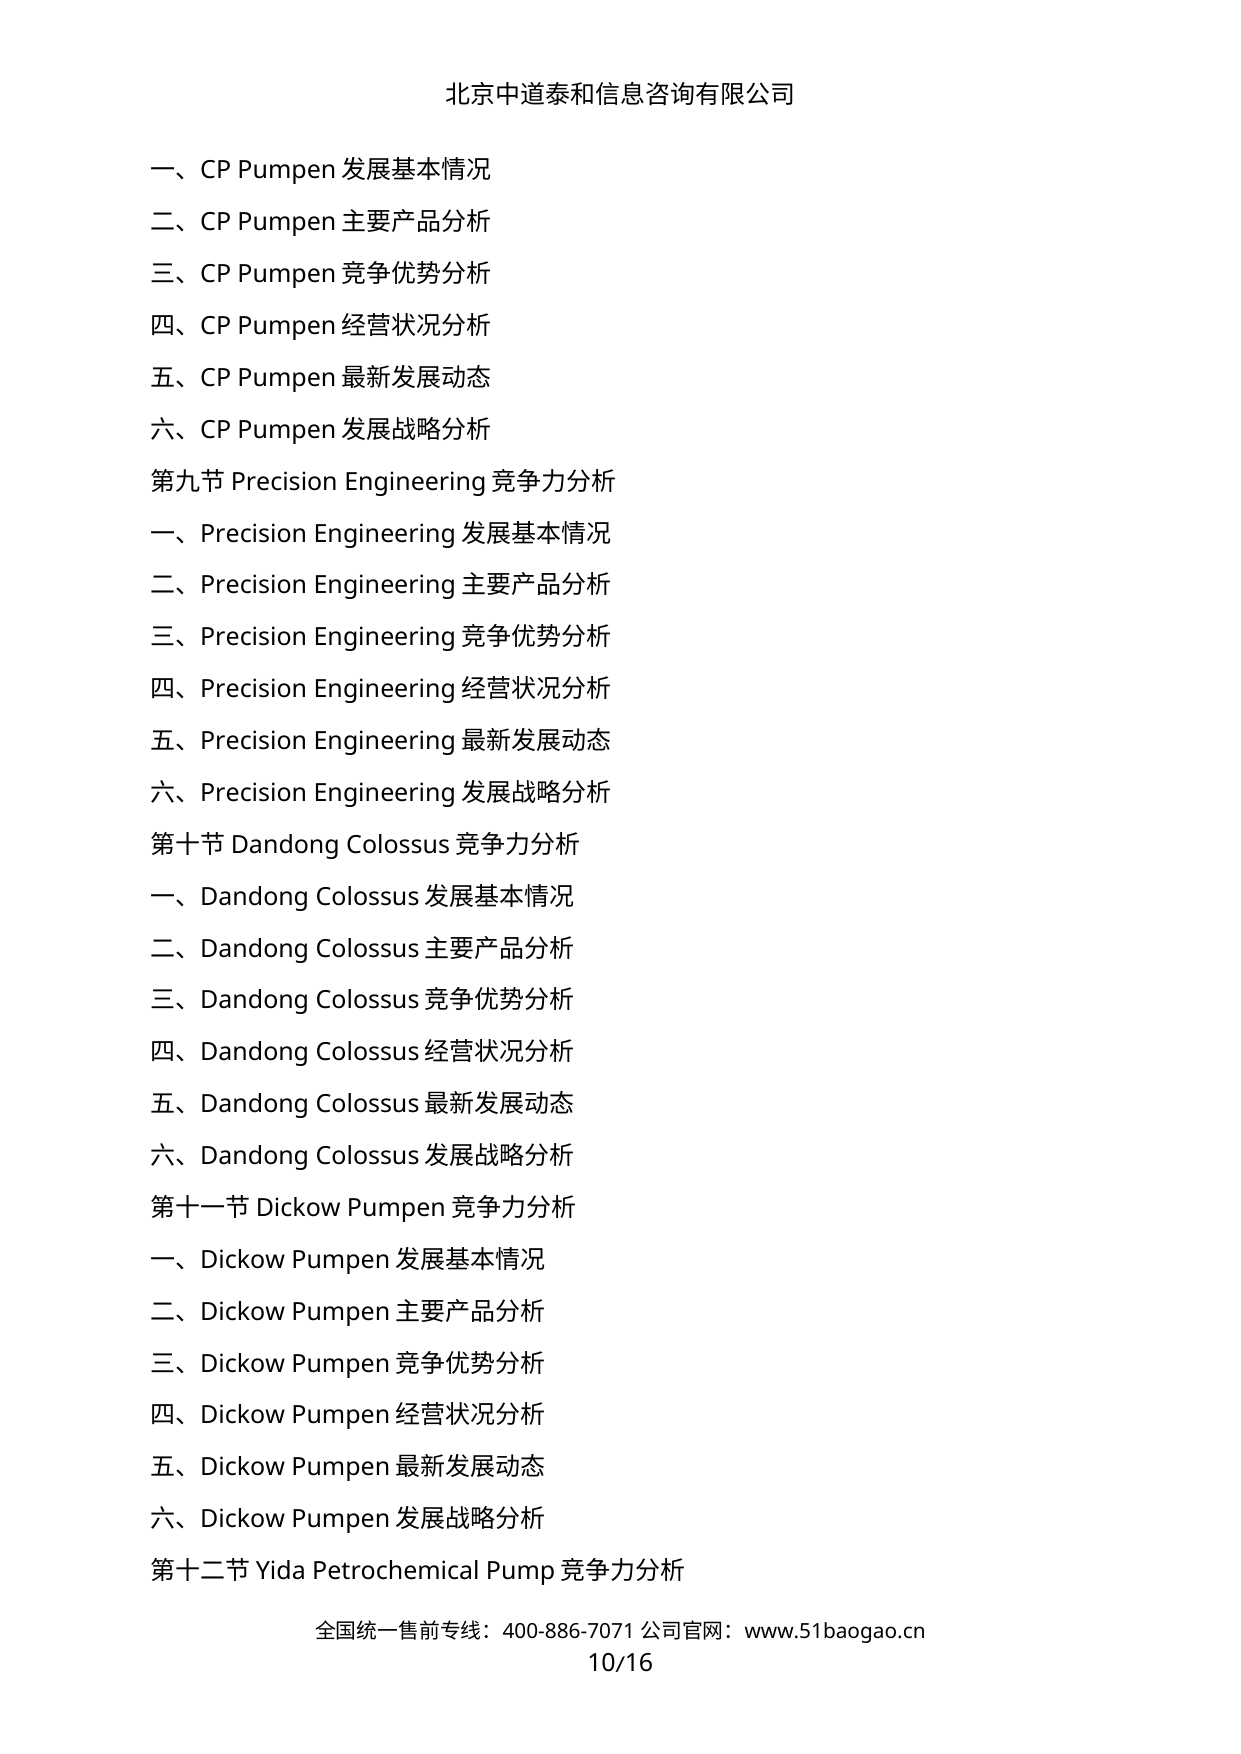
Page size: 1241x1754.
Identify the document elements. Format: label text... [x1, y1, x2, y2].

text 第十二节 Yida Petrochemical Pump竞争力分析 [150, 1551, 1090, 1587]
text 三、CP Pumpen竞争优势分析 [150, 254, 1090, 290]
text 四、Precision Engineering经营状况分析 [150, 669, 1090, 705]
text 二、Precision Engineering主要产品分析 [150, 565, 1090, 601]
text 一、Precision Engineering发展基本情况 [150, 513, 1090, 549]
text 六、Dickow Pumpen发展战略分析 [150, 1499, 1090, 1535]
text 三、Precision Engineering竞争优势分析 [150, 617, 1090, 653]
text 六、Precision Engineering发展战略分析 [150, 772, 1090, 809]
text 五、Precision Engineering最新发展动态 [150, 721, 1090, 757]
text 五、Dickow Pumpen最新发展动态 [150, 1447, 1090, 1483]
text 二、CP Pumpen主要产品分析 [150, 202, 1090, 238]
text 第十节 Dandong Colossus竞争力分析 [150, 824, 1090, 861]
text 五、Dandong Colossus最新发展动态 [150, 1084, 1090, 1120]
text 四、Dickow Pumpen经营状况分析 [150, 1395, 1090, 1431]
text 二、Dandong Colossus主要产品分析 [150, 928, 1090, 964]
text 三、Dickow Pumpen竞争优势分析 [150, 1343, 1090, 1379]
text 第十一节 Dickow Pumpen竞争力分析 [150, 1187, 1090, 1224]
text 四、Dandong Colossus经营状况分析 [150, 1032, 1090, 1068]
text 一、Dandong Colossus发展基本情况 [150, 876, 1090, 912]
text 六、CP Pumpen发展战略分析 [150, 409, 1090, 446]
text 五、CP Pumpen最新发展动态 [150, 357, 1090, 394]
text 第九节 Precision Engineering竞争力分析 [150, 461, 1090, 497]
text 四、CP Pumpen经营状况分析 [150, 306, 1090, 342]
text 二、Dickow Pumpen主要产品分析 [150, 1291, 1090, 1327]
text 六、Dandong Colossus发展战略分析 [150, 1136, 1090, 1172]
text 一、CP Pumpen发展基本情况 [150, 150, 1090, 186]
text 一、Dickow Pumpen发展基本情况 [150, 1239, 1090, 1276]
text 三、Dandong Colossus竞争优势分析 [150, 980, 1090, 1016]
